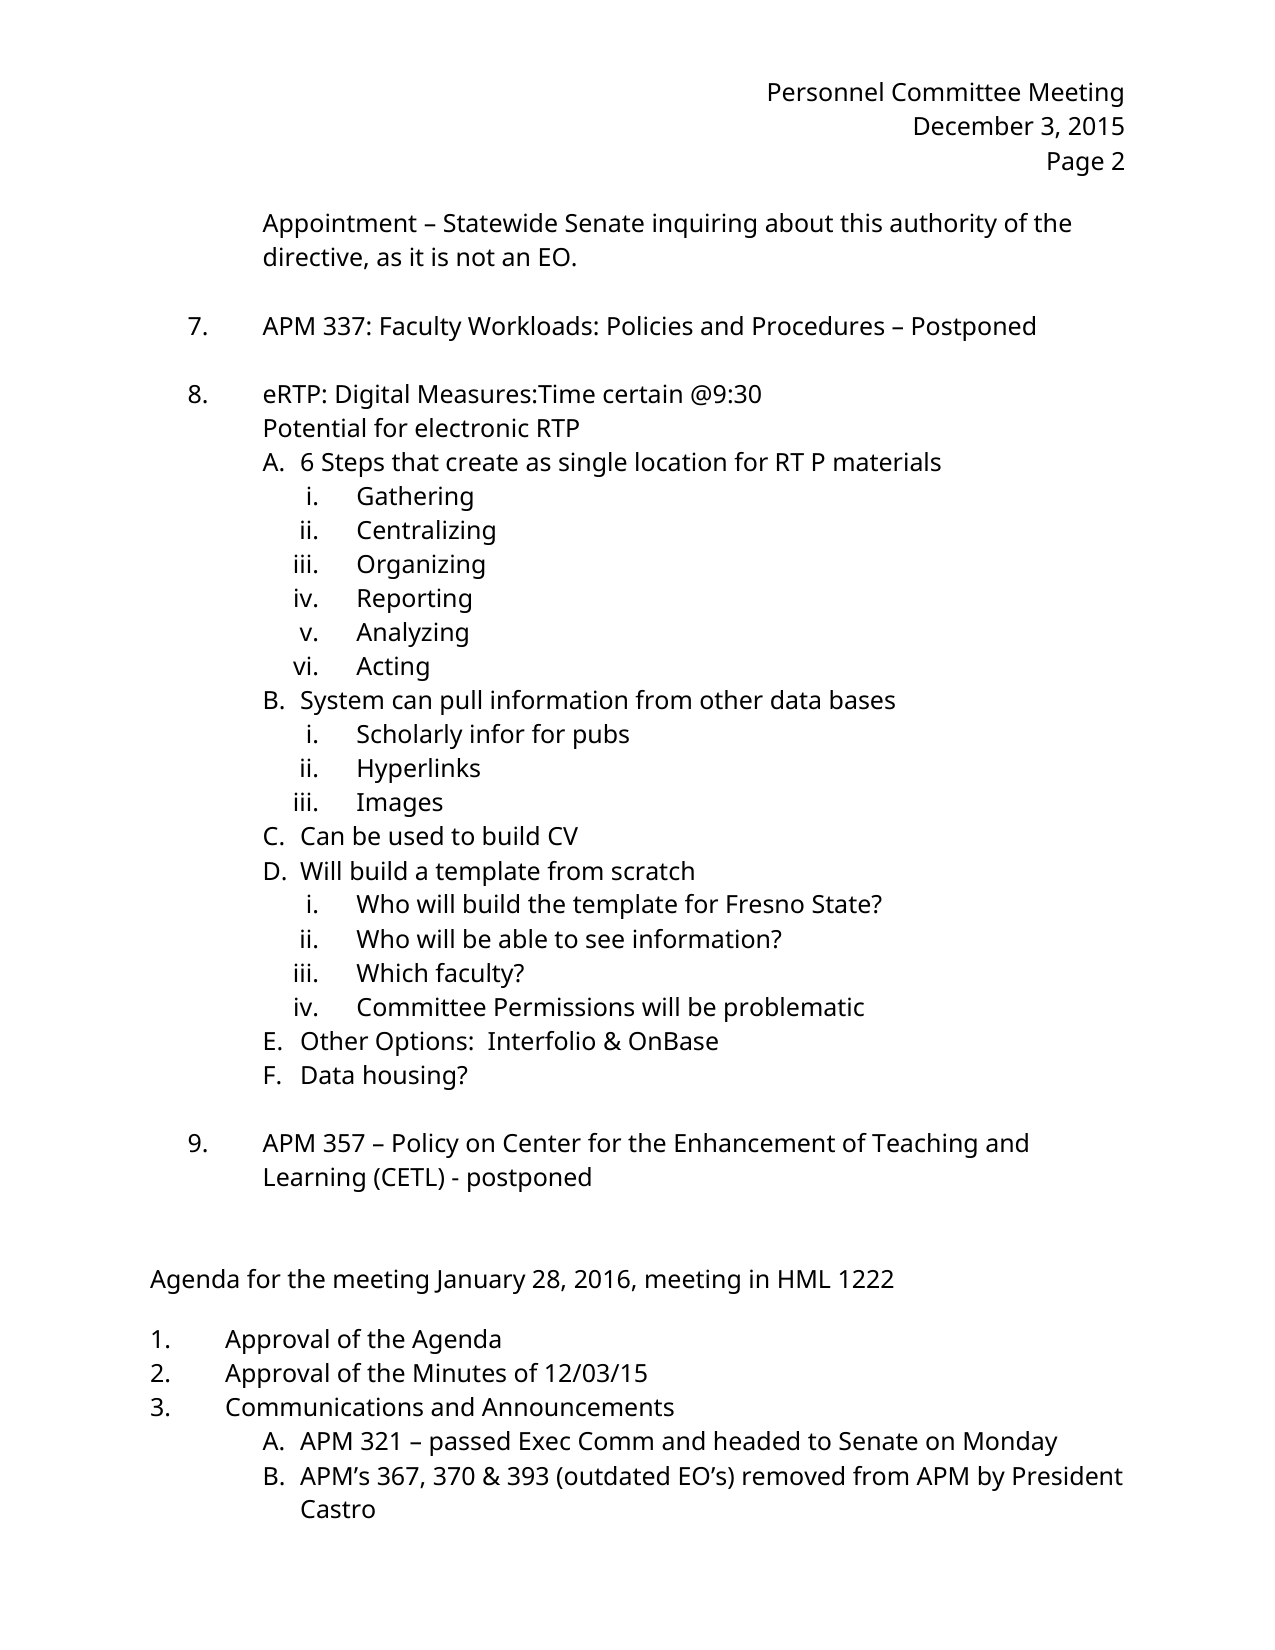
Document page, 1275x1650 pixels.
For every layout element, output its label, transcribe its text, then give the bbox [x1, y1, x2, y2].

list Can be used to build CV [262, 819, 1125, 853]
list Who will be able to see information? [319, 921, 1125, 955]
list Approval of the Minutes of 12/03/15 [150, 1356, 1125, 1390]
list Appointment – Statewide Senate inquiring about this authority of the directive, as it is not an EO. [262, 206, 1125, 274]
list Who will build the template for Fresno State? [319, 887, 1125, 921]
list Organizing [319, 547, 1125, 581]
list Acting [319, 649, 1125, 683]
list APM 357 – Policy on Center for the Enhancement of Teaching and Learning (CETL) - postponed [187, 1126, 1125, 1194]
list Reporting [319, 581, 1125, 615]
list Committee Permissions will be problematic [319, 989, 1125, 1023]
list Images [319, 785, 1125, 819]
list Data housing? [262, 1057, 1125, 1092]
list APM’s 367, 370 & 393 (outdated EO’s) removed from APM by President Castro [262, 1458, 1125, 1526]
list Gathering [319, 478, 1125, 512]
list Which faculty? [319, 955, 1125, 989]
list Potential for electronic RTP [262, 410, 1125, 444]
list Centralizing [319, 512, 1125, 547]
list Analyzing [319, 615, 1125, 649]
list Scholarly infor for pubs [319, 717, 1125, 751]
list Other Options: Interfolio & OnBase [262, 1023, 1125, 1057]
list APM 337: Faculty Workloads: Policies and Procedures – Postponed [187, 308, 1125, 342]
list Hyperlinks [319, 751, 1125, 785]
list Communications and Announcements [150, 1390, 1125, 1424]
list APM 321 – passed Exec Comm and headed to Senate on Monday [262, 1424, 1125, 1458]
text Agenda for the meeting January 28, 2016, meeting in HML 1222 [150, 1262, 1125, 1296]
list System can pull information from other data bases [262, 683, 1125, 717]
list 6 Steps that create as single location for RT P materials [262, 444, 1125, 478]
list Approval of the Agenda [150, 1322, 1125, 1356]
list eRTP: Digital Measures:Time certain @9:30 [187, 376, 1125, 410]
list Will build a template from scratch [262, 853, 1125, 887]
